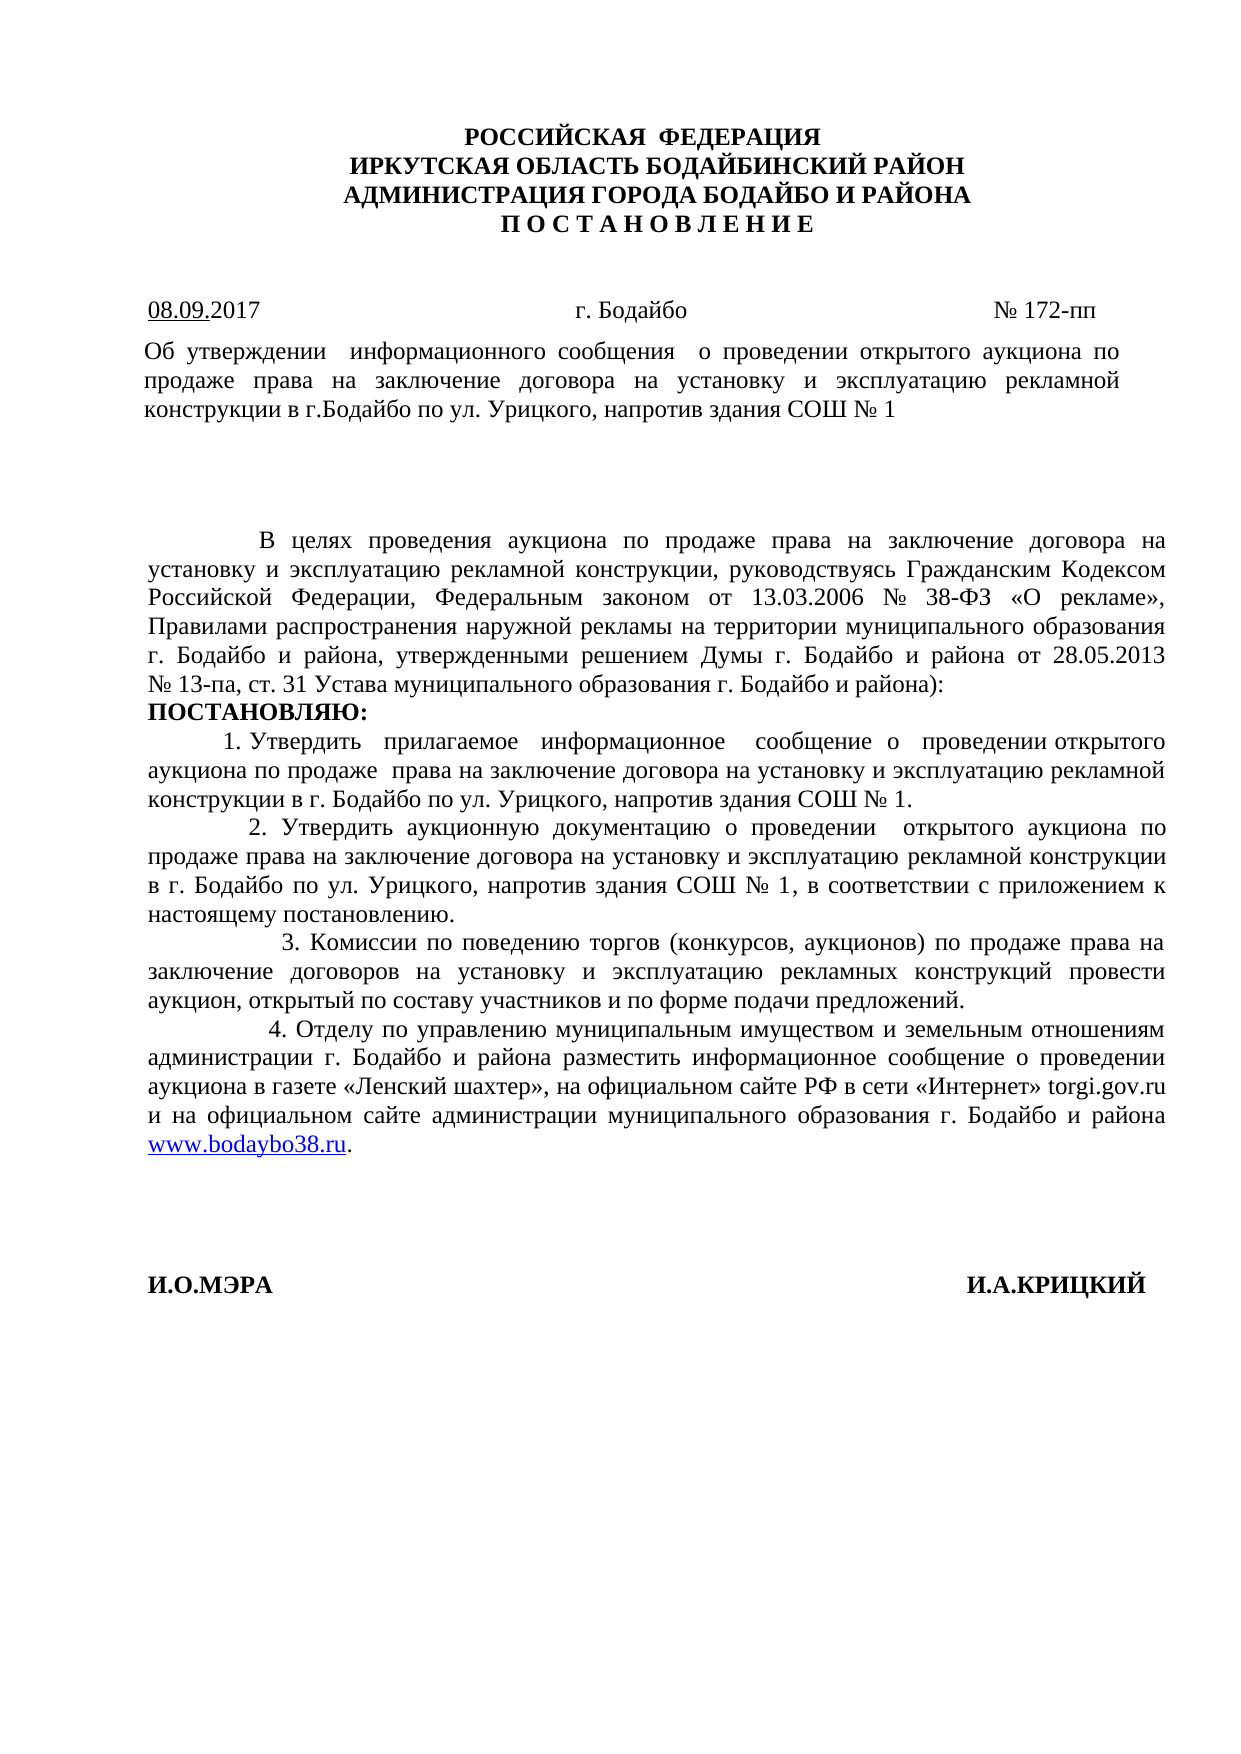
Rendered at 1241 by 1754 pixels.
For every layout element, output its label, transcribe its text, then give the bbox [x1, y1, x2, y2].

text 2. Утвердить аукционную документацию о проведении открытого аукциона по продаже права на заключение договора на установку и эксплуатацию рекламной конструкции в г. Бодайбо по ул. Урицкого, напротив здания СОШ № 1, в соответствии с приложением к настоящему постановлению. [148, 812, 1167, 927]
text 08.09.2017 г. Бодайбо № 172-пп [148, 295, 1167, 324]
text 1. Утвердить прилагаемое информационное сообщение о проведении открытого аукциона по продаже права на заключение договора на установку и эксплуатацию рекламной конструкции в г. Бодайбо по ул. Урицкого, напротив здания СОШ № 1. [148, 726, 1167, 812]
text АДМИНИСТРАЦИЯ ГОРОДА БОДАЙБО И РАЙОНА [148, 180, 1167, 209]
text 3. Комиссии по поведению торгов (конкурсов, аукционов) по продаже права на заключение договоров на установку и эксплуатацию рекламных конструкций провести аукцион, открытый по составу участников и по форме подачи предложений. [148, 927, 1167, 1014]
text П О С Т А Н О В Л Е Н И Е [148, 209, 1167, 237]
text В целях проведения аукциона по продаже права на заключение договора на установку и эксплуатацию рекламной конструкции, руководствуясь Гражданским Кодексом Российской Федерации, Федеральным законом от 13.03.2006 № 38-ФЗ «О рекламе», Правилами распространения наружной рекламы на территории муниципального образования г. Бодайбо и района, утвержденными решением Думы г. Бодайбо и района от 28.05.2013 № 13-па, ст. 31 Устава муниципального образования г. Бодайбо и района): [148, 525, 1167, 697]
text 4. Отделу по управлению муниципальным имуществом и земельным отношениям администрации г. Бодайбо и района разместить информационное сообщение о проведении аукциона в газете «Ленский шахтер», на официальном сайте РФ в сети «Интернет» torgi.gov.ru и на официальном сайте администрации муниципального образования г. Бодайбо и района www.bodaybo38.ru. [148, 1014, 1167, 1157]
text ПОСТАНОВЛЯЮ: [148, 697, 1167, 726]
subtitle И.О.МЭРА И.А.КРИЦКИЙ [148, 1270, 1167, 1298]
text ИРКУТСКАЯ ОБЛАСТЬ БОДАЙБИНСКИЙ РАЙОН [148, 151, 1167, 180]
title РОССИЙСКАЯ ФЕДЕРАЦИЯ [148, 122, 1137, 151]
